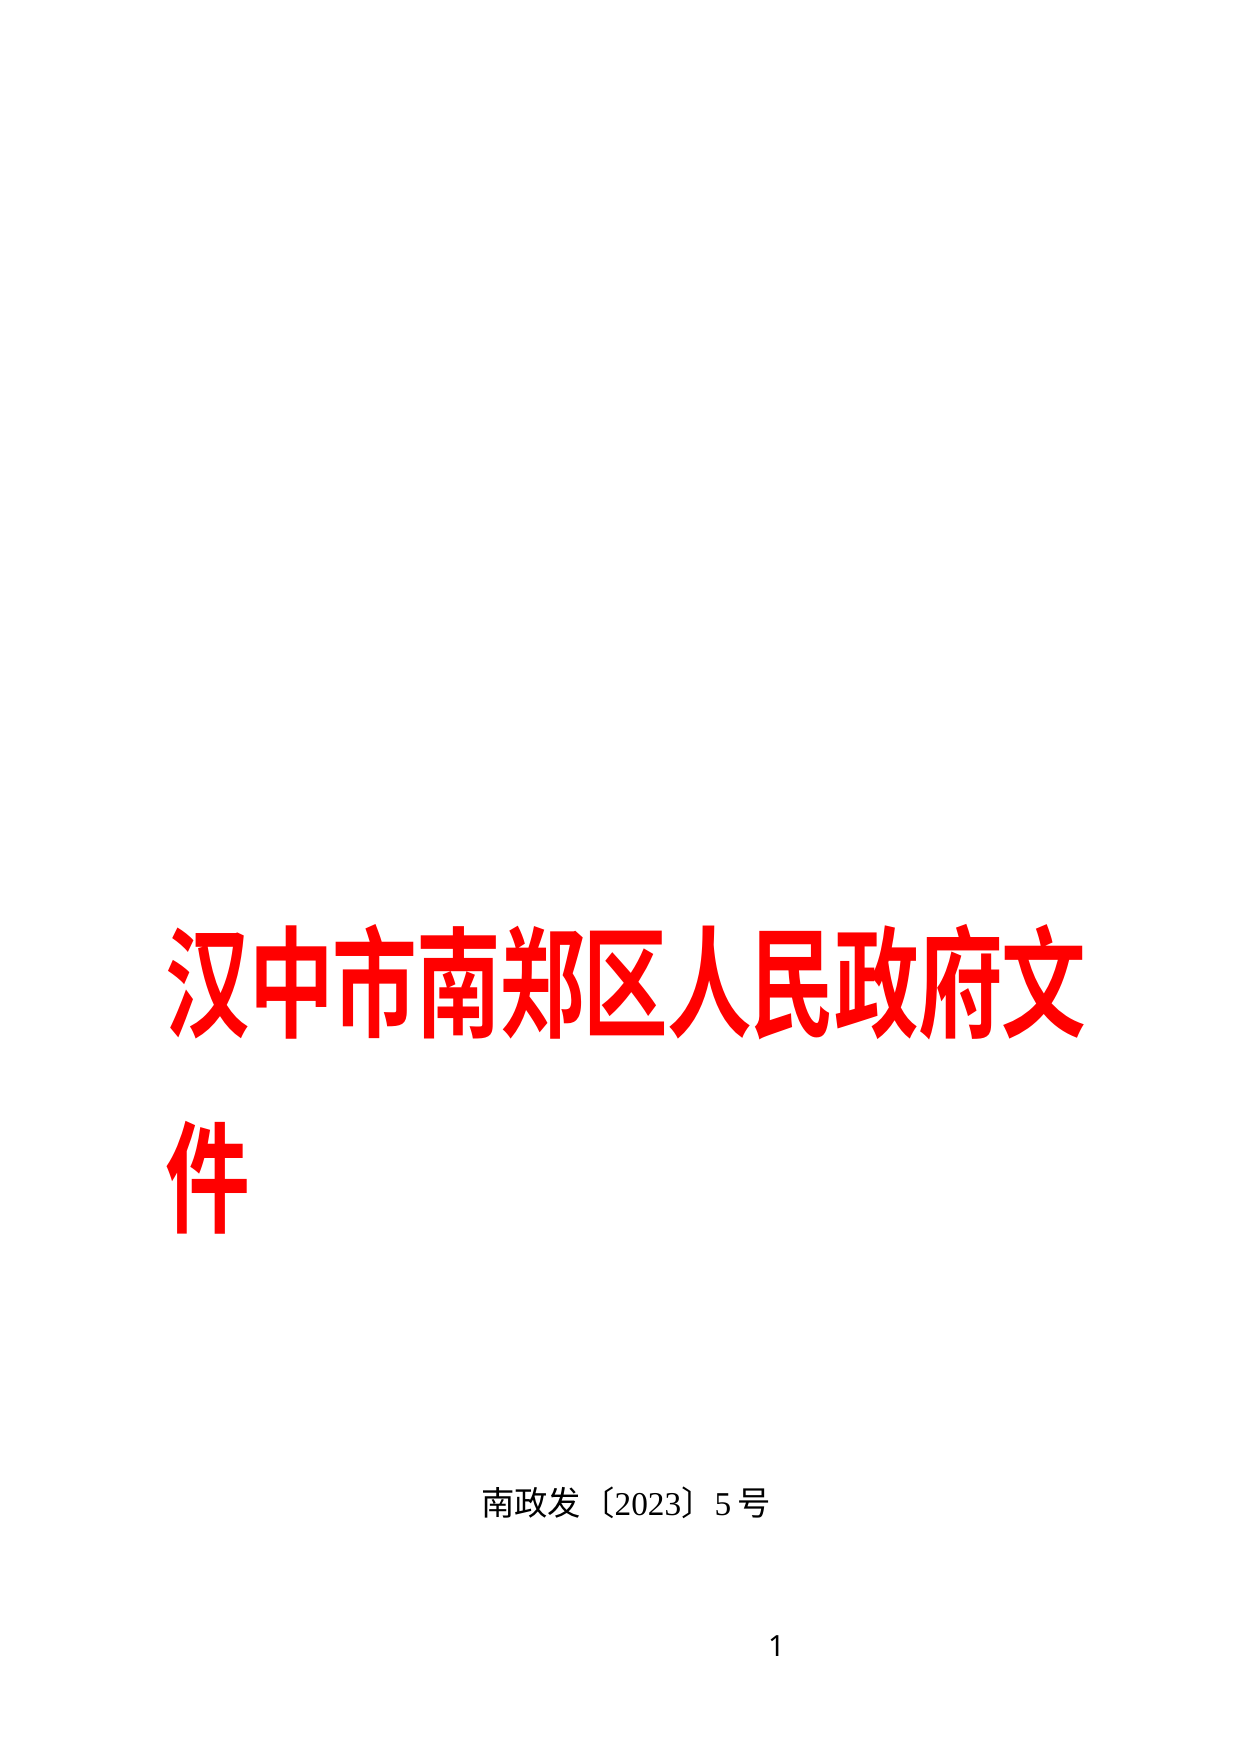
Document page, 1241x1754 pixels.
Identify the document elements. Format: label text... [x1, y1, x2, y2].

text 南政发〔2023〕5号 [165, 1468, 1087, 1533]
text 汉中市南郑区人民政府文件 [165, 883, 1087, 1273]
